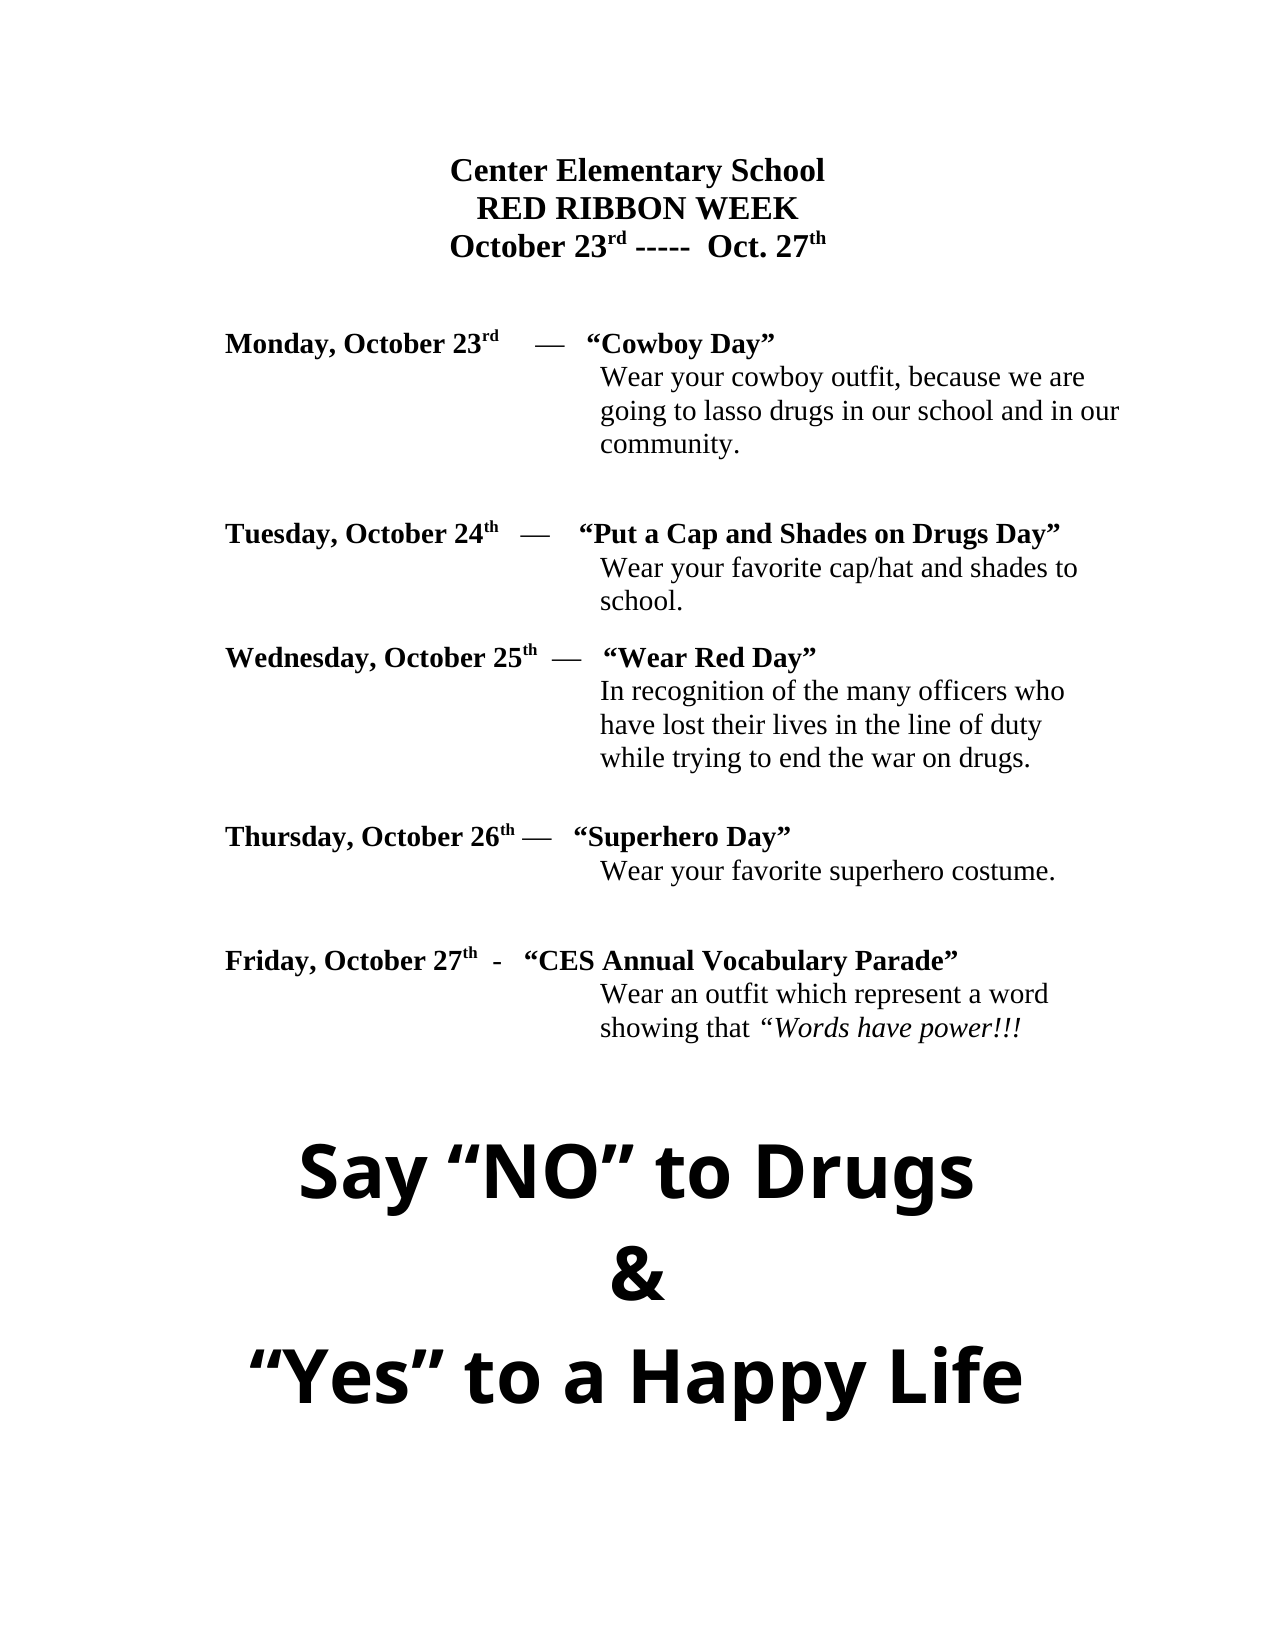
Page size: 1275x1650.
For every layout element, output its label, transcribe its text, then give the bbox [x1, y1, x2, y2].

text Wear your favorite cap/hat and shades to [450, 550, 1125, 583]
text Friday, October 27th - “CES Annual Vocabulary Parade” [150, 943, 1125, 976]
text Monday, October 23rd — “Cowboy Day” [150, 326, 1125, 359]
text Say “NO” to Drugs [150, 1118, 1125, 1221]
text Tuesday, October 24th — “Put a Cap and Shades on Drugs Day” [150, 516, 1125, 550]
text & [150, 1221, 1125, 1323]
text Wear your favorite superhero costume. [600, 853, 1125, 886]
text school. [150, 583, 1125, 617]
text Wear an outfit which represent a word showing that “Words have power!!! [600, 976, 1125, 1043]
text October 23rd ----- Oct. 27th [150, 227, 1125, 265]
text RED RIBBON WEEK [150, 188, 1125, 227]
text have lost their lives in the line of duty while trying to end the war on drugs. [600, 707, 1125, 774]
text going to lasso drugs in our school and in our community. [150, 393, 1125, 460]
text Thursday, October 26th — “Superhero Day” [150, 819, 1125, 853]
text In recognition of the many officers who [150, 673, 1125, 707]
text Center Elementary School [150, 150, 1125, 188]
text “Yes” to a Happy Life [150, 1323, 1125, 1425]
text Wear your cowboy outfit, because we are [150, 359, 1125, 393]
text Wednesday, October 25th — “Wear Red Day” [150, 640, 1125, 673]
